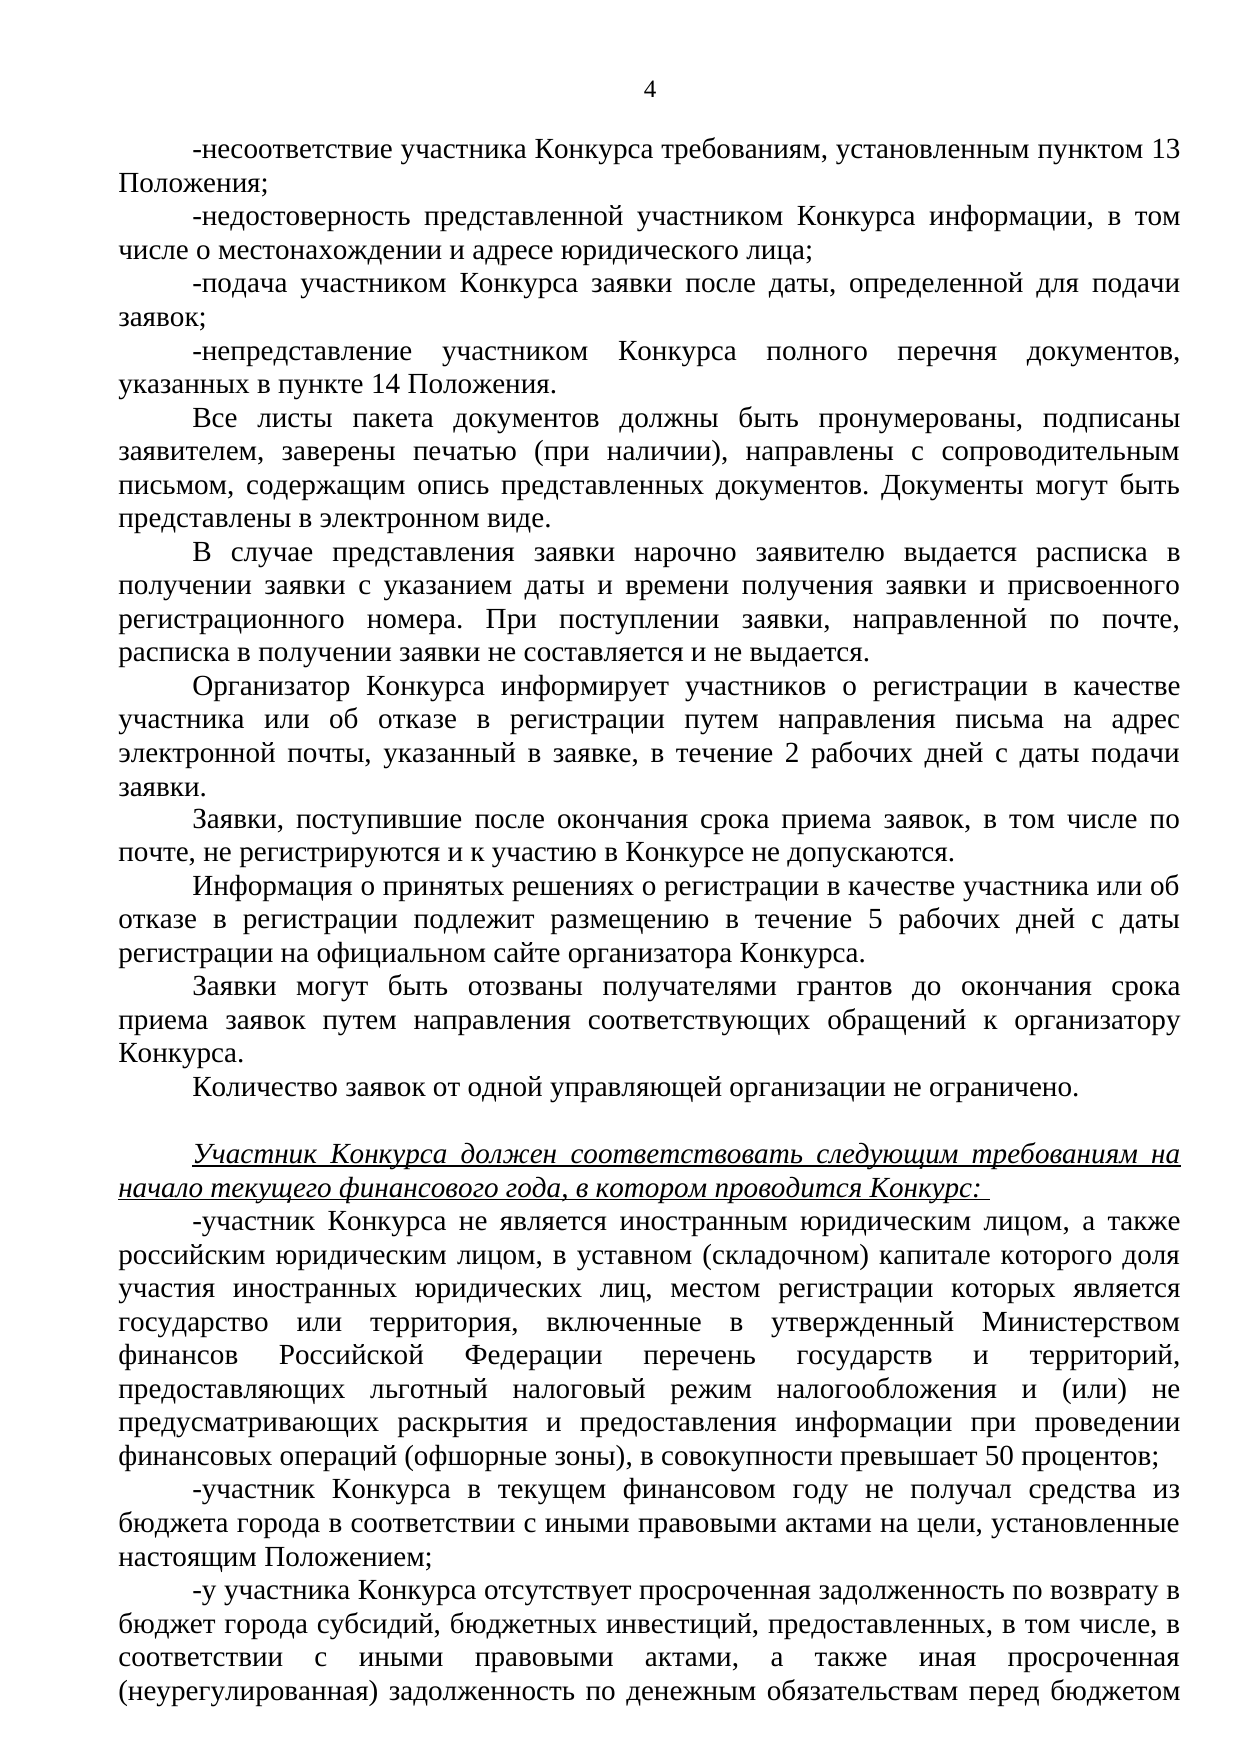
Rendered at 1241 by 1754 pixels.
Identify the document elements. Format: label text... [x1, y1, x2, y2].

text Участник Конкурса должен соответствовать следующим требованиям на начало текущего финансового года, в котором проводится Конкурс: [118, 1136, 1181, 1203]
text -несоответствие участника Конкурса требованиям, установленным пунктом 13 Положения; [118, 131, 1181, 198]
text -недостоверность представленной участником Конкурса информации, в том числе о местонахождении и адресе юридического лица; [118, 198, 1181, 266]
text -непредставление участником Конкурса полного перечня документов, указанных в пункте 14 Положения. [118, 333, 1181, 400]
text Организатор Конкурса информирует участников о регистрации в качестве участника или об отказе в регистрации путем направления письма на адрес электронной почты, указанный в заявке, в течение 2 рабочих дней с даты подачи заявки. [118, 668, 1181, 802]
text Количество заявок от одной управляющей организации не ограничено. [118, 1069, 1181, 1103]
text -подача участником Конкурса заявки после даты, определенной для подачи заявок; [118, 266, 1181, 333]
text -участник Конкурса не является иностранным юридическим лицом, а также российским юридическим лицом, в уставном (складочном) капитале которого доля участия иностранных юридических лиц, местом регистрации которых является государство или территория, включенные в утвержденный Министерством финансов Российской Федерации перечень государств и территорий, предоставляющих льготный налоговый режим налогообложения и (или) не предусматривающих раскрытия и предоставления информации при проведении финансовых операций (офшорные зоны), в совокупности превышает 50 процентов; [118, 1203, 1181, 1472]
text В случае представления заявки нарочно заявителю выдается расписка в получении заявки с указанием даты и времени получения заявки и присвоенного регистрационного номера. При поступлении заявки, направленной по почте, расписка в получении заявки не составляется и не выдается. [118, 534, 1181, 668]
text -участник Конкурса в текущем финансовом году не получал средства из бюджета города в соответствии с иными правовыми актами на цели, установленные настоящим Положением; [118, 1472, 1181, 1572]
text Информация о принятых решениях о регистрации в качестве участника или об отказе в регистрации подлежит размещению в течение 5 рабочих дней с даты регистрации на официальном сайте организатора Конкурса. [118, 868, 1181, 968]
text Заявки, поступившие после окончания срока приема заявок, в том числе по почте, не регистрируются и к участию в Конкурсе не допускаются. [118, 802, 1181, 868]
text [118, 1572, 1181, 1706]
text Все листы пакета документов должны быть пронумерованы, подписаны заявителем, заверены печатью (при наличии), направлены с сопроводительным письмом, содержащим опись представленных документов. Документы могут быть представлены в электронном виде. [118, 400, 1181, 534]
text Заявки могут быть отозваны получателями грантов до окончания срока приема заявок путем направления соответствующих обращений к организатору Конкурса. [118, 968, 1181, 1069]
